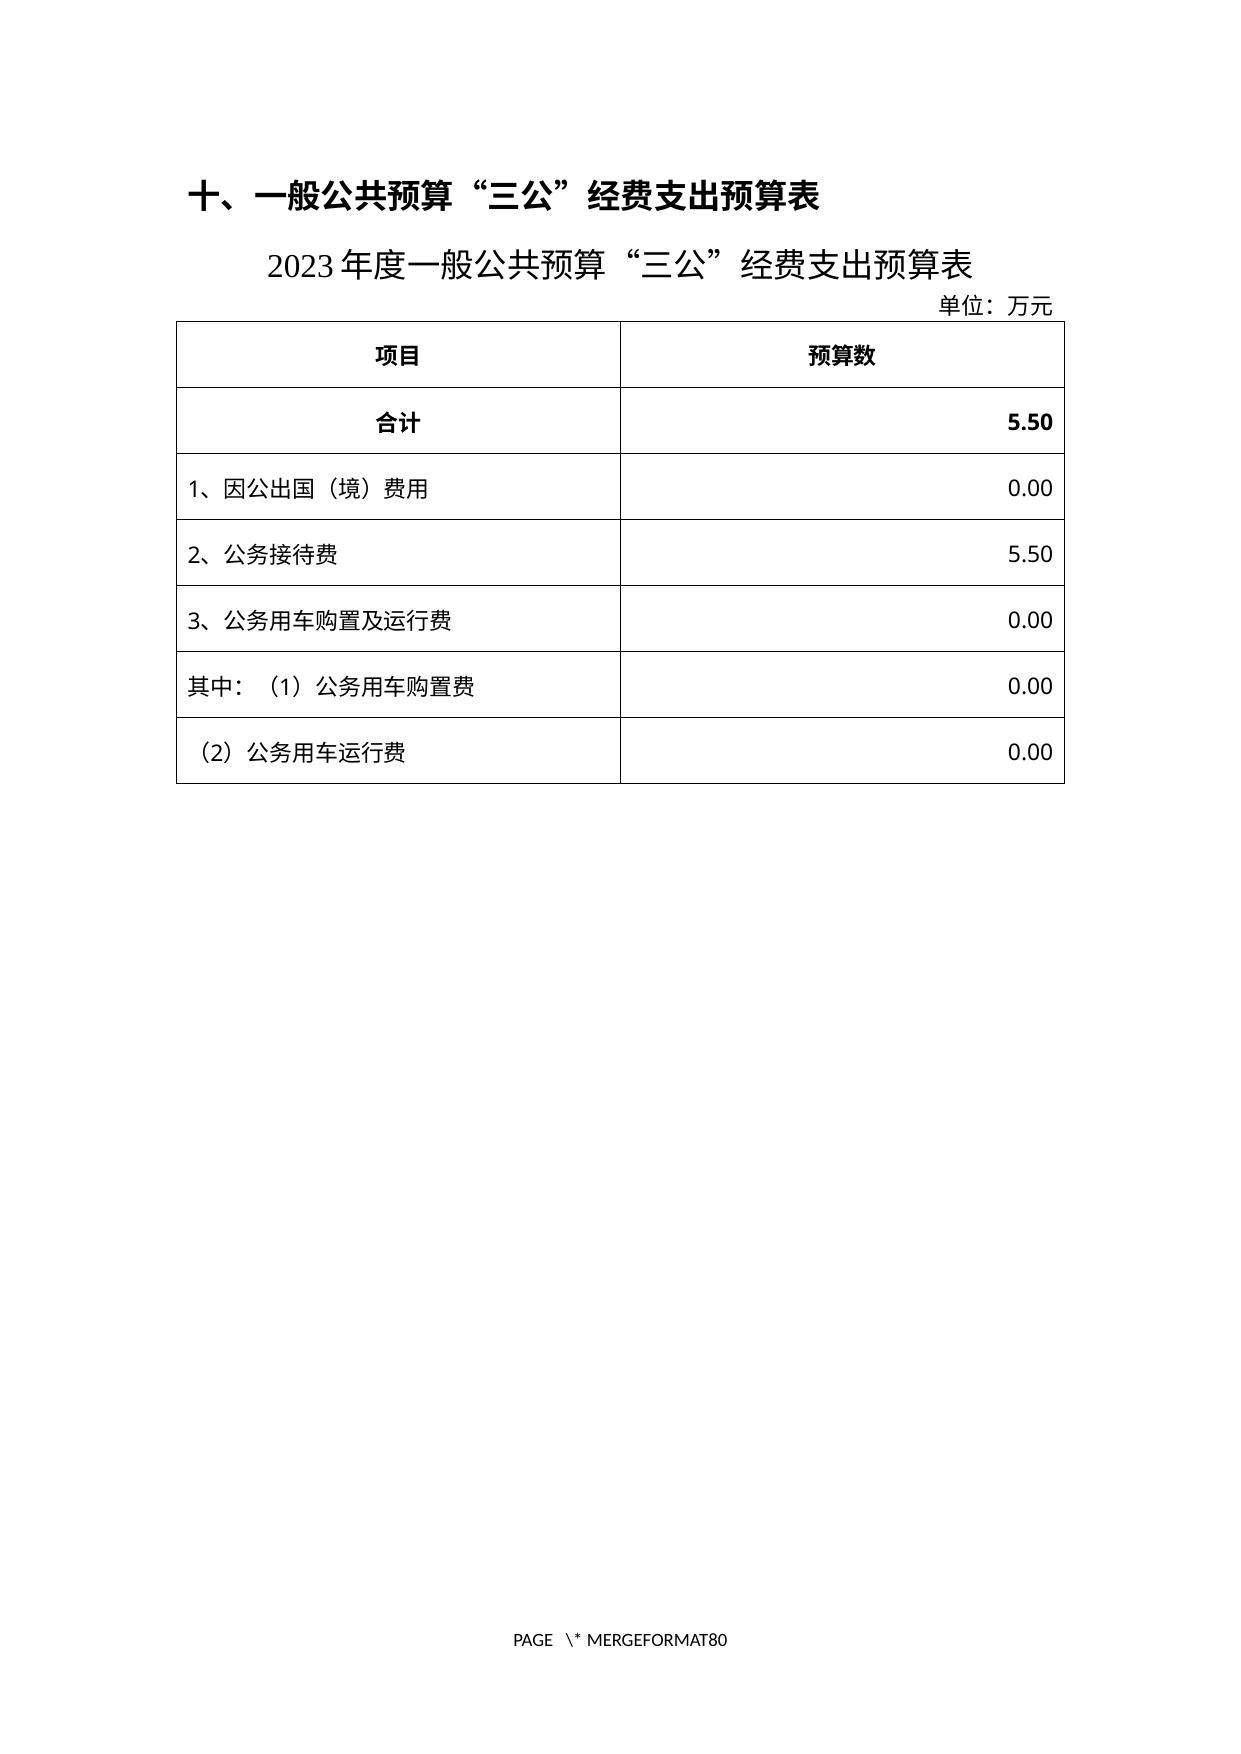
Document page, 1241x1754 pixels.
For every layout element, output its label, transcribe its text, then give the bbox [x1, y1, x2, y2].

table_cell 3、公务用车购置及运行费 [177, 586, 620, 651]
table_cell 合计 [177, 388, 620, 453]
table_header 预算数 [621, 322, 1064, 387]
subtitle 十、一般公共预算“三公”经费支出预算表 [187, 162, 1053, 227]
text 2023年度一般公共预算“三公”经费支出预算表 [187, 227, 1053, 289]
table_cell 5.50 [621, 388, 1064, 453]
table_cell 0.00 [621, 586, 1064, 651]
table_cell 其中：（1）公务用车购置费 [177, 652, 620, 717]
table_cell 0.00 [621, 718, 1064, 783]
table_cell 0.00 [621, 652, 1064, 717]
table_header 项目 [177, 322, 620, 387]
text 单位：万元 [187, 289, 1053, 321]
table_cell 5.50 [621, 520, 1064, 585]
table_cell （2）公务用车运行费 [177, 718, 620, 783]
table_cell 1、因公出国（境）费用 [177, 454, 620, 519]
table_cell 0.00 [621, 454, 1064, 519]
table_cell 2、公务接待费 [177, 520, 620, 585]
